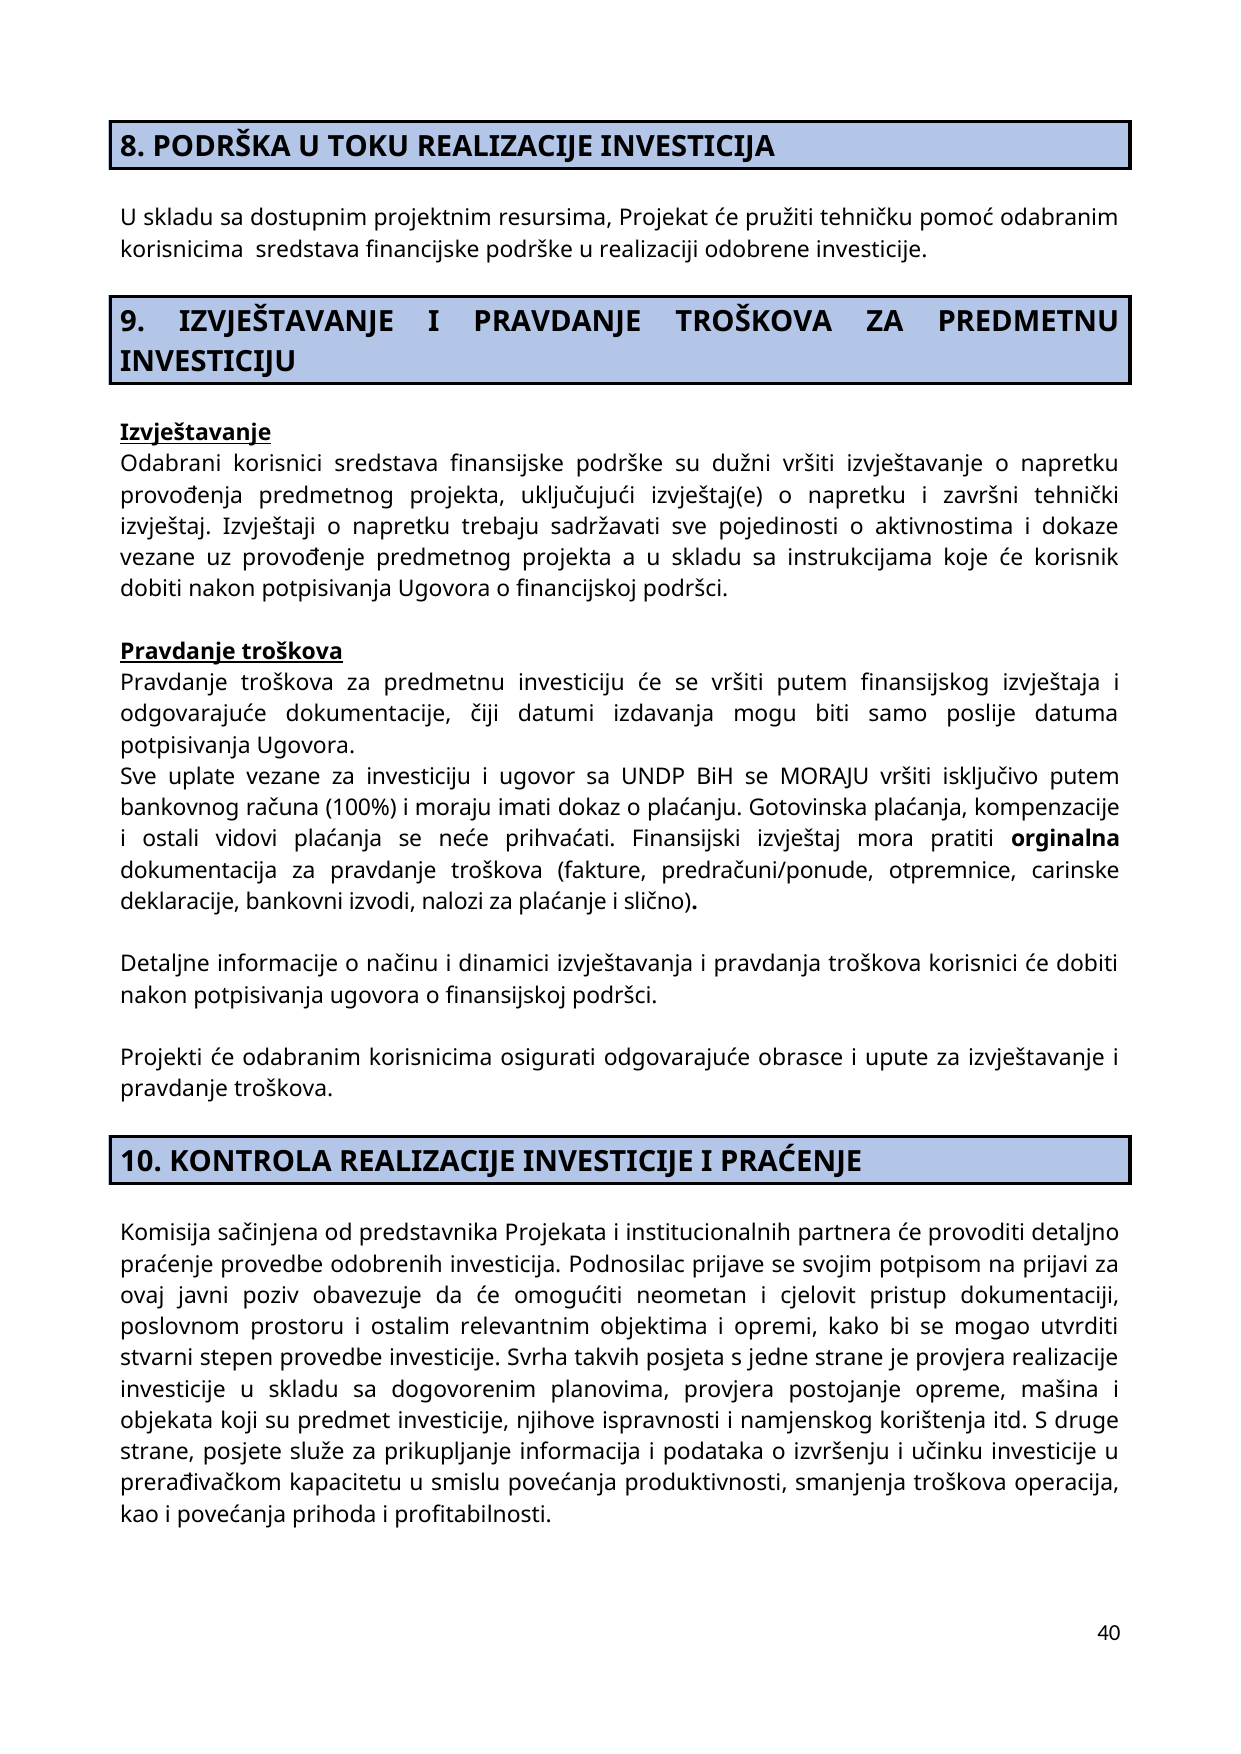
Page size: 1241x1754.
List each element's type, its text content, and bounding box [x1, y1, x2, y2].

text Projekti će odabranim korisnicima osigurati odgovarajuće obrasce i upute za izvještavanje i pravdanje troškova. [120, 1041, 1120, 1104]
text Detaljne informacije o načinu i dinamici izvještavanja i pravdanja troškova korisnici će dobiti nakon potpisivanja ugovora o finansijskoj podršci. [120, 947, 1120, 1010]
text U skladu sa dostupnim projektnim resursima, Projekat će pružiti tehničku pomoć odabranim korisnicima sredstava financijske podrške u realizaciji odobrene investicije. [120, 201, 1120, 264]
text Pravdanje troškova [120, 635, 1120, 666]
subtitle 10. KONTROLA REALIZACIJE INVESTICIJE I PRAĆENJE [112, 1138, 1128, 1182]
text Sve uplate vezane za investiciju i ugovor sa UNDP BiH se MORAJU vršiti isključivo putem bankovnog računa (100%) i moraju imati dokaz o plaćanju. Gotovinska plaćanja, kompenzacije i ostali vidovi plaćanja se neće prihvaćati. Finansijski izvještaj mora pratiti orginalna dokumentacija za pravdanje troškova (fakture, predračuni/ponude, otpremnice, carinske deklaracije, bankovni izvodi, nalozi za plaćanje i slično). [120, 760, 1120, 916]
subtitle 9. IZVJEŠTAVANJE I PRAVDANJE TROŠKOVA ZA PREDMETNU INVESTICIJU [112, 298, 1128, 382]
text Komisija sačinjena od predstavnika Projekata i institucionalnih partnera će provoditi detaljno praćenje provedbe odobrenih investicija. Podnosilac prijave se svojim potpisom na prijavi za ovaj javni poziv obavezuje da će omogućiti neometan i cjelovit pristup dokumentaciji, poslovnom prostoru i ostalim relevantnim objektima i opremi, kako bi se mogao utvrditi stvarni stepen provedbe investicije. Svrha takvih posjeta s jedne strane je provjera realizacije investicije u skladu sa dogovorenim planovima, provjera postojanje opreme, mašina i objekata koji su predmet investicije, njihove ispravnosti i namjenskog korištenja itd. S druge strane, posjete služe za prikupljanje informacija i podataka o izvršenju i učinku investicije u prerađivačkom kapacitetu u smislu povećanja produktivnosti, smanjenja troškova operacija, kao i povećanja prihoda i profitabilnosti. [120, 1216, 1120, 1529]
text Pravdanje troškova za predmetnu investiciju će se vršiti putem finansijskog izvještaja i odgovarajuće dokumentacije, čiji datumi izdavanja mogu biti samo poslije datuma potpisivanja Ugovora. [120, 666, 1120, 760]
subtitle 8. PODRŠKA U TOKU REALIZACIJE INVESTICIJA [112, 123, 1128, 167]
text Odabrani korisnici sredstava finansijske podrške su dužni vršiti izvještavanje o napretku provođenja predmetnog projekta, uključujući izvještaj(e) o napretku i završni tehnički izvještaj. Izvještaji o napretku trebaju sadržavati sve pojedinosti o aktivnostima i dokaze vezane uz provođenje predmetnog projekta a u skladu sa instrukcijama koje će korisnik dobiti nakon potpisivanja Ugovora o financijskoj podršci. [120, 447, 1120, 604]
text Izvještavanje [120, 416, 1120, 447]
